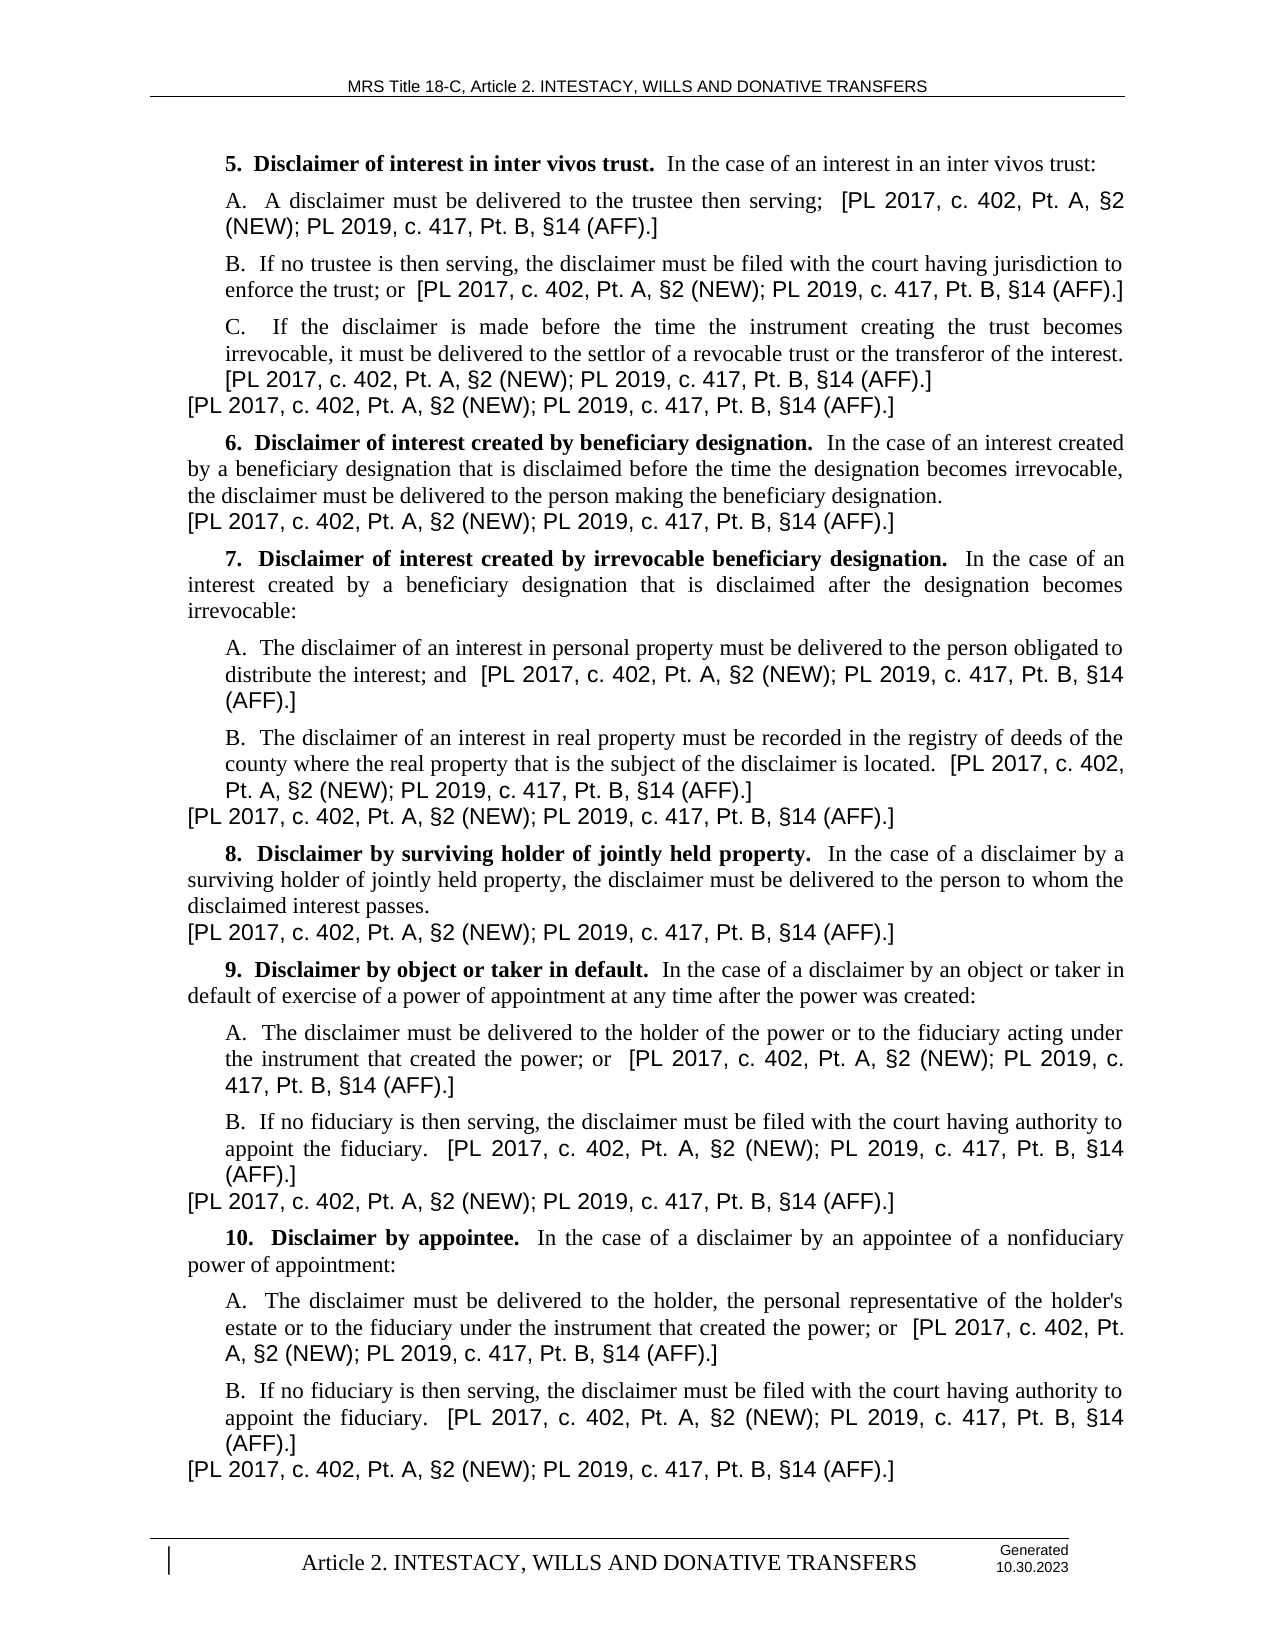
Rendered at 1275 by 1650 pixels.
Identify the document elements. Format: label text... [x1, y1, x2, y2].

text B. The disclaimer of an interest in real property must be recorded in the registry of deeds of the county where the real property that is the subject of the disclaimer is located. [PL 2017, c. 402, Pt. A, §2 (NEW); PL 2019, c. 417, Pt. B, §14 (AFF).] [225, 724, 1125, 803]
text 9. Disclaimer by object or taker in default. In the case of a disclaimer by an object or taker in default of exercise of a power of appointment at any time after the power was created: [187, 956, 1125, 1008]
text A. The disclaimer must be delivered to the holder of the power or to the fiduciary acting under the instrument that created the power; or [PL 2017, c. 402, Pt. A, §2 (NEW); PL 2019, c. 417, Pt. B, §14 (AFF).] [225, 1019, 1125, 1098]
text 8. Disclaimer by surviving holder of jointly held property. In the case of a disclaimer by a surviving holder of jointly held property, the disclaimer must be delivered to the person to whom the disclaimed interest passes. [187, 840, 1125, 919]
text 10. Disclaimer by appointee. In the case of a disclaimer by an appointee of a nonfiduciary power of appointment: [187, 1224, 1125, 1277]
text [PL 2017, c. 402, Pt. A, §2 (NEW); PL 2019, c. 417, Pt. B, §14 (AFF).] [187, 508, 1125, 534]
text 6. Disclaimer of interest created by beneficiary designation. In the case of an interest created by a beneficiary designation that is disclaimed before the time the designation becomes irrevocable, the disclaimer must be delivered to the person making the beneficiary designation. [187, 429, 1125, 508]
text [PL 2017, c. 402, Pt. A, §2 (NEW); PL 2019, c. 417, Pt. B, §14 (AFF).] [187, 803, 1125, 829]
text A. The disclaimer must be delivered to the holder, the personal representative of the holder's estate or to the fiduciary under the instrument that created the power; or [PL 2017, c. 402, Pt. A, §2 (NEW); PL 2019, c. 417, Pt. B, §14 (AFF).] [225, 1287, 1125, 1367]
text A. A disclaimer must be delivered to the trustee then serving; [PL 2017, c. 402, Pt. A, §2 (NEW); PL 2019, c. 417, Pt. B, §14 (AFF).] [225, 187, 1125, 239]
text B. If no fiduciary is then serving, the disclaimer must be filed with the court having authority to appoint the fiduciary. [PL 2017, c. 402, Pt. A, §2 (NEW); PL 2019, c. 417, Pt. B, §14 (AFF).] [225, 1377, 1125, 1456]
text A. The disclaimer of an interest in personal property must be delivered to the person obligated to distribute the interest; and [PL 2017, c. 402, Pt. A, §2 (NEW); PL 2019, c. 417, Pt. B, §14 (AFF).] [225, 634, 1125, 713]
text B. If no trustee is then serving, the disclaimer must be filed with the court having jurisdiction to enforce the trust; or [PL 2017, c. 402, Pt. A, §2 (NEW); PL 2019, c. 417, Pt. B, §14 (AFF).] [225, 250, 1125, 303]
text [PL 2017, c. 402, Pt. A, §2 (NEW); PL 2019, c. 417, Pt. B, §14 (AFF).] [187, 1456, 1125, 1483]
text 5. Disclaimer of interest in inter vivos trust. In the case of an interest in an inter vivos trust: [187, 150, 1125, 176]
text 7. Disclaimer of interest created by irrevocable beneficiary designation. In the case of an interest created by a beneficiary designation that is disclaimed after the designation becomes irrevocable: [187, 545, 1125, 624]
text B. If no fiduciary is then serving, the disclaimer must be filed with the court having authority to appoint the fiduciary. [PL 2017, c. 402, Pt. A, §2 (NEW); PL 2019, c. 417, Pt. B, §14 (AFF).] [225, 1108, 1125, 1188]
text [PL 2017, c. 402, Pt. A, §2 (NEW); PL 2019, c. 417, Pt. B, §14 (AFF).] [187, 392, 1125, 419]
text [PL 2017, c. 402, Pt. A, §2 (NEW); PL 2019, c. 417, Pt. B, §14 (AFF).] [187, 1188, 1125, 1214]
text C. If the disclaimer is made before the time the instrument creating the trust becomes irrevocable, it must be delivered to the settlor of a revocable trust or the transferor of the interest. [PL 2017, c. 402, Pt. A, §2 (NEW); PL 2019, c. 417, Pt. B, §14 (AFF).] [225, 313, 1125, 392]
text [PL 2017, c. 402, Pt. A, §2 (NEW); PL 2019, c. 417, Pt. B, §14 (AFF).] [187, 919, 1125, 945]
